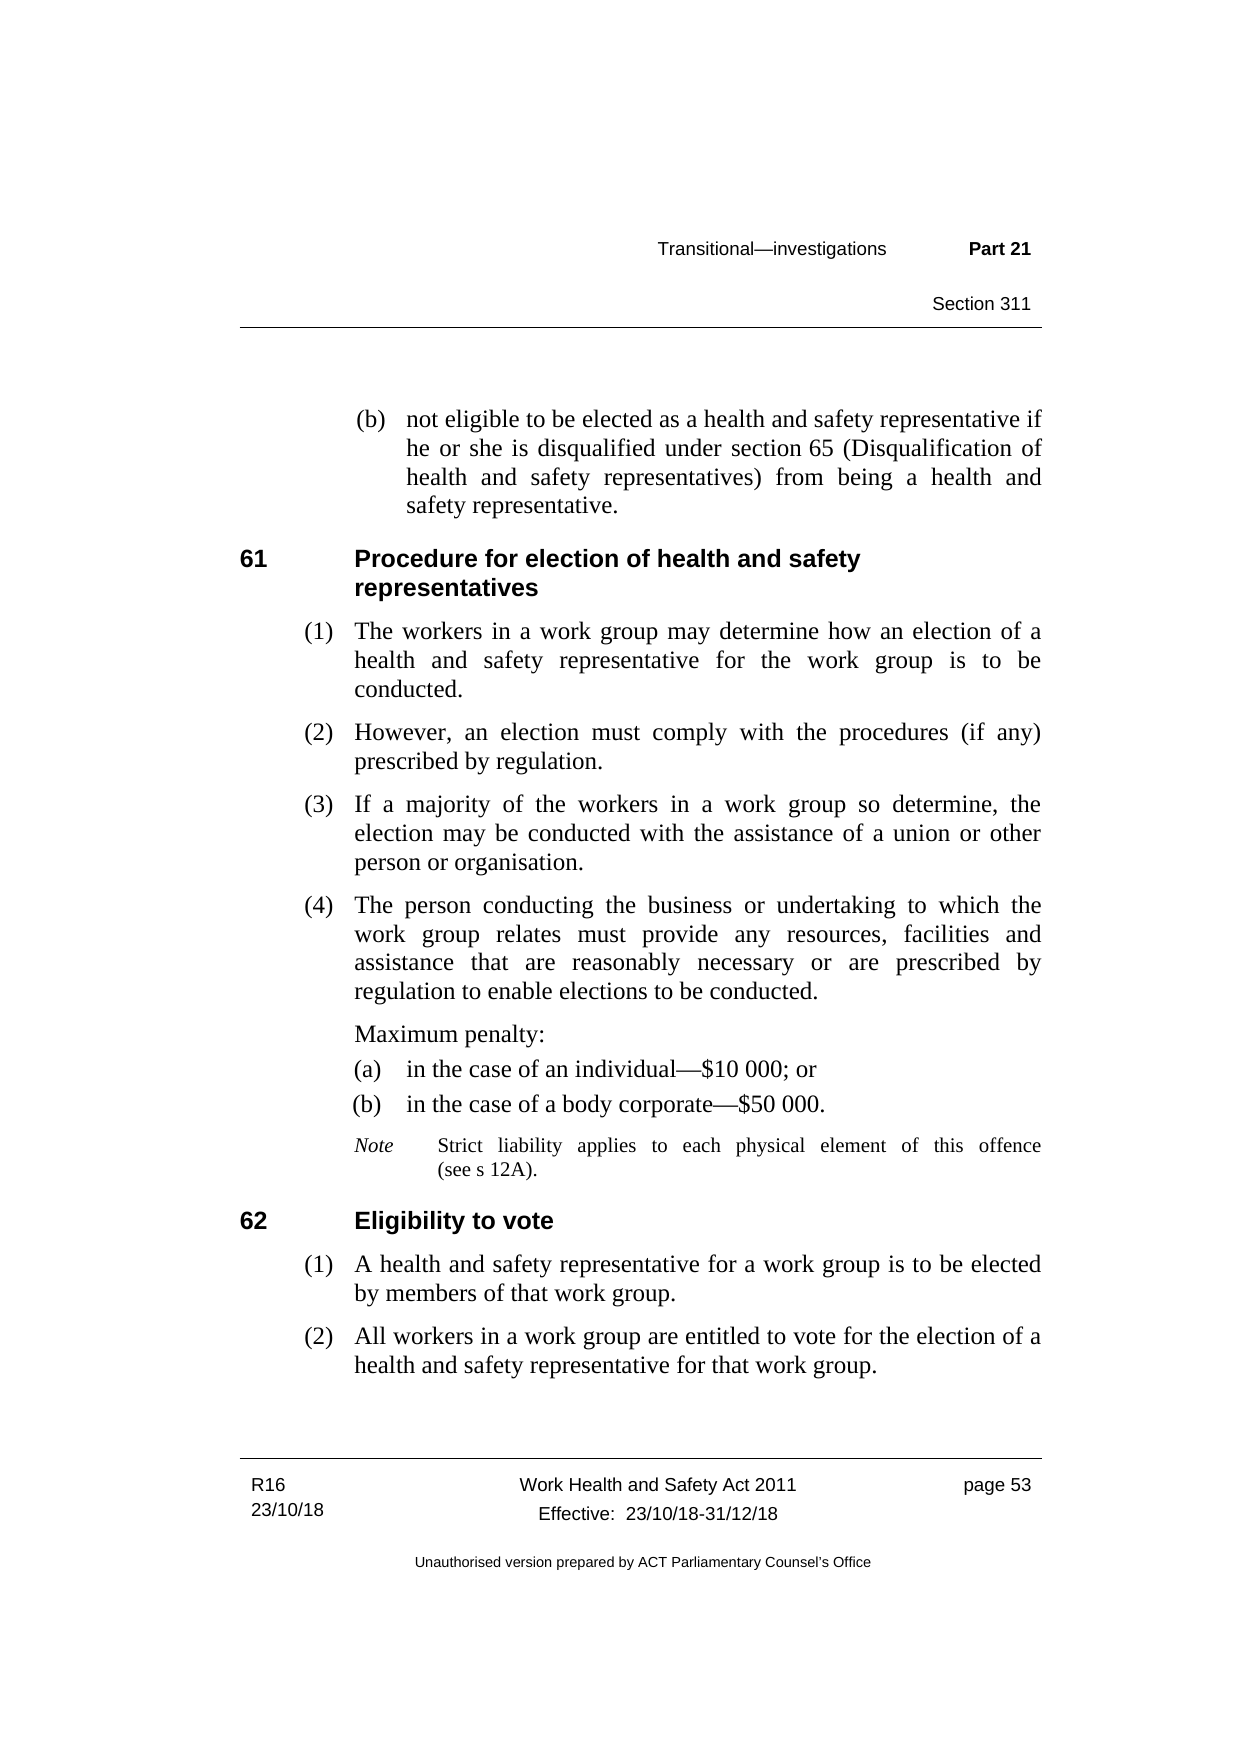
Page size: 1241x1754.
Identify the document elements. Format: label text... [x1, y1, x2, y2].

text (1) A health and safety representative for a work group is to be elected by members of that work group. [239, 1249, 1042, 1307]
text (b) not eligible to be elected as a health and safety representative if he or she is disqualified under section 65 (Disqualification of health and safety representatives) from being a health and safety representative. [239, 404, 1042, 519]
text 62 Eligibility to vote [239, 1206, 1042, 1235]
text (3) If a majority of the workers in a work group so determine, the election may be conducted with the assistance of a union or other person or organisation. [239, 789, 1042, 875]
text (b) in the case of a body corporate—$50 000. [239, 1089, 1042, 1118]
text (2) However, an election must comply with the procedures (if any) prescribed by regulation. [239, 717, 1042, 774]
text (4) The person conducting the business or undertaking to which the work group relates must provide any resources, facilities and assistance that are reasonably necessary or are prescribed by regulation to enable elections to be conducted. [239, 890, 1042, 1005]
text 61 Procedure for election of health and safety representatives [239, 544, 1042, 602]
text (a) in the case of an individual—$10 000; or [239, 1054, 1042, 1083]
text (2) All workers in a work group are entitled to vote for the election of a health and safety representative for that work group. [239, 1321, 1042, 1379]
text Note Strict liability applies to each physical element of this offence (see s 12A). [354, 1133, 1042, 1181]
text Maximum penalty: [354, 1019, 1042, 1048]
text (1) The workers in a work group may determine how an election of a health and safety representative for the work group is to be conducted. [239, 616, 1042, 702]
